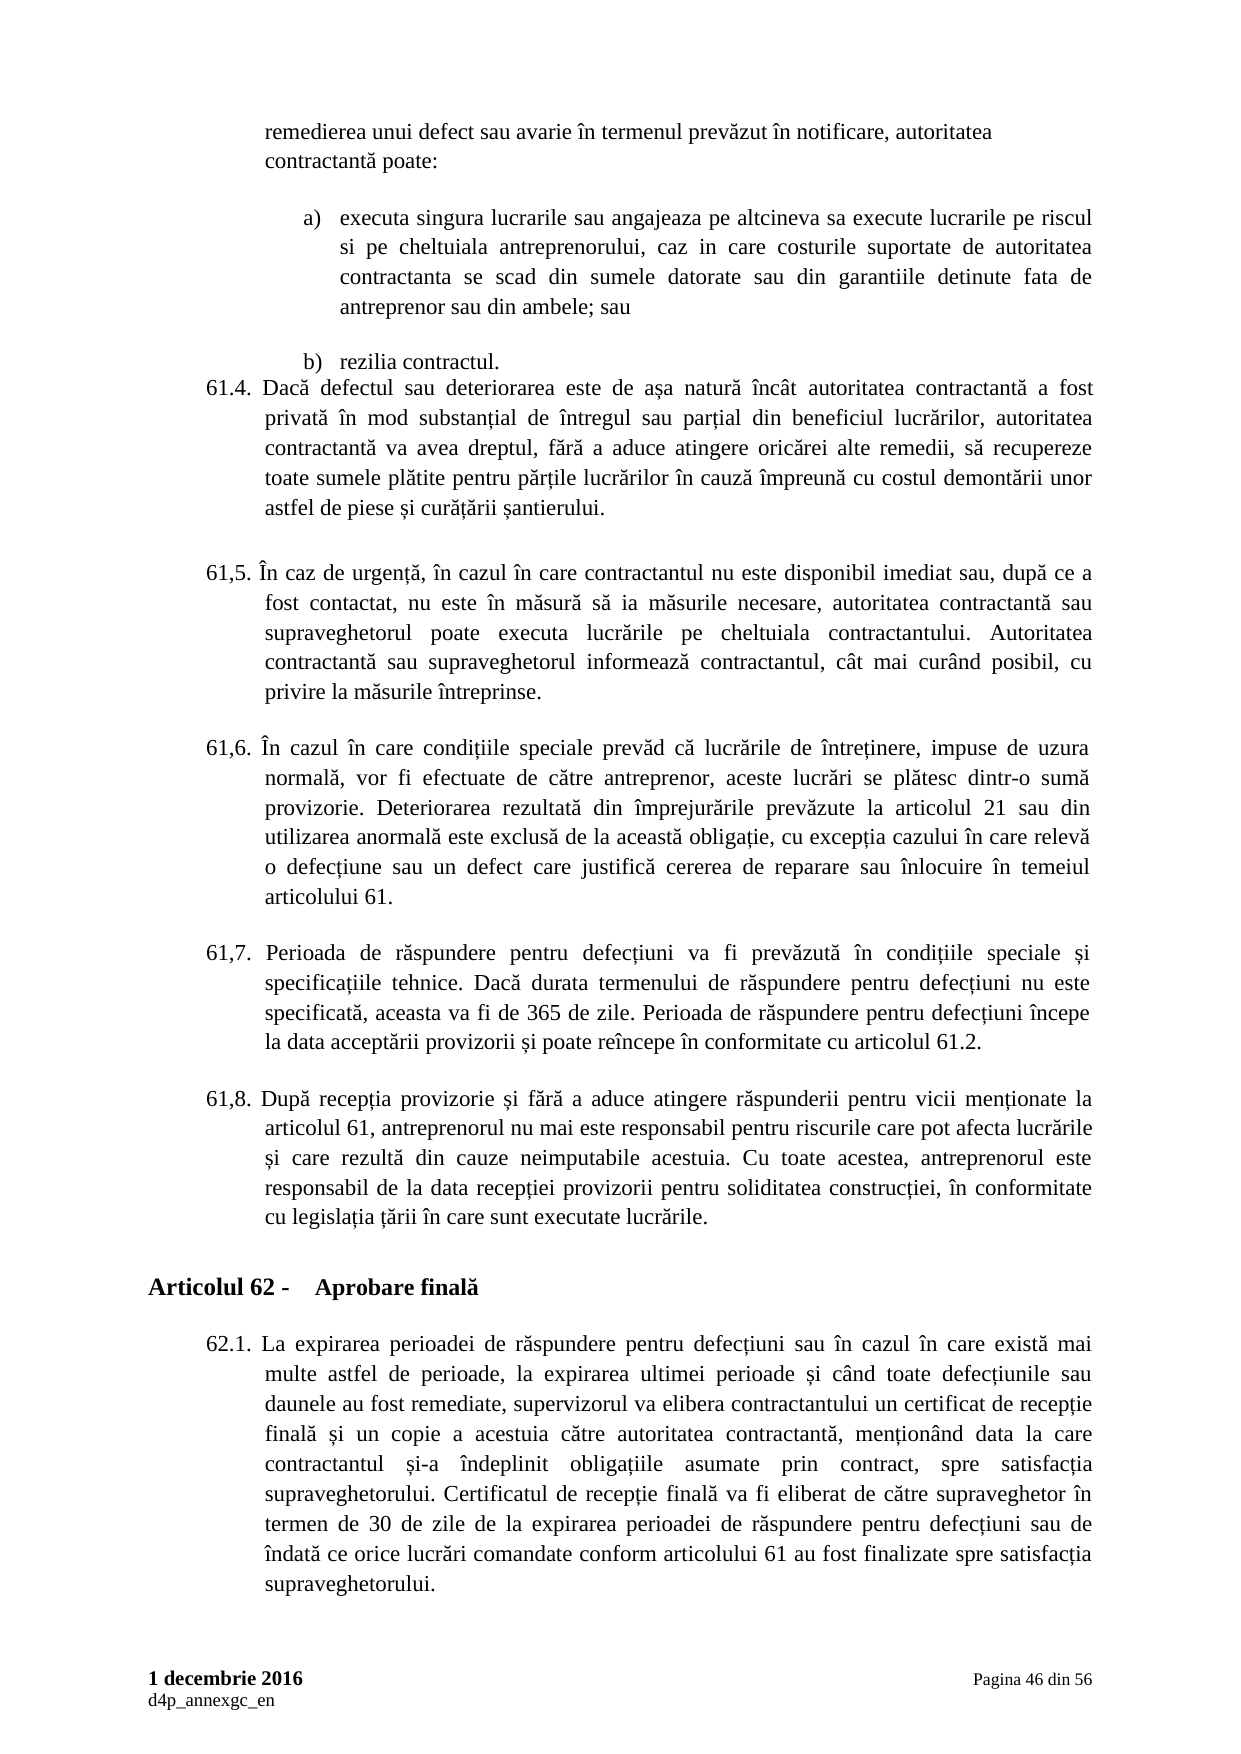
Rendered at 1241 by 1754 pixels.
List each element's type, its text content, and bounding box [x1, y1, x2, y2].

text 61,8. După recepția provizorie și fără a aduce atingere răspunderii pentru vicii menționate la articolul 61, antreprenorul nu mai este responsabil pentru riscurile care pot afecta lucrările și care rezultă din cauze neimputabile acestuia. Cu toate acestea, antreprenorul este responsabil de la data recepției provizorii pentru soliditatea construcției, în conformitate cu legislația țării în care sunt executate lucrările. [206, 1085, 1094, 1230]
text d4p_annexgc_en [148, 1690, 1094, 1711]
text 61.4. Dacă defectul sau deteriorarea este de așa natură încât autoritatea contractantă a fost privată în mod substanțial de întregul sau parțial din beneficiul lucrărilor, autoritatea contractantă va avea dreptul, fără a aduce atingere oricărei alte remedii, să recupereze toate sumele plătite pentru părțile lucrărilor în cauză împreună cu costul demontării unor astfel de piese și curățării șantierului. [206, 374, 1094, 521]
text 61,5. În caz de urgență, în cazul în care contractantul nu este disponibil imediat sau, după ce a fost contactat, nu este în măsură să ia măsurile necesare, autoritatea contractantă sau supraveghetorul poate executa lucrările pe cheltuiala contractantului. Autoritatea contractantă sau supraveghetorul informează contractantul, cât mai curând posibil, cu privire la măsurile întreprinse. [206, 559, 1094, 704]
text 62.1. La expirarea perioadei de răspundere pentru defecțiuni sau în cazul în care există mai multe astfel de perioade, la expirarea ultimei perioade și când toate defecțiunile sau daunele au fost remediate, supervizorul va elibera contractantului un certificat de recepție finală și un copie a acestuia către autoritatea contractantă, menționând data la care contractantul și-a îndeplinit obligațiile asumate prin contract, spre satisfacția supraveghetorului. Certificatul de recepție finală va fi eliberat de către supraveghetor în termen de 30 de zile de la expirarea perioadei de răspundere pentru defecțiuni sau de îndată ce orice lucrări comandate conform articolului 61 au fost finalizate spre satisfacția supraveghetorului. [206, 1331, 1094, 1597]
text Articolul 62 - Aprobare finală [148, 1272, 1094, 1300]
text 61,6. În cazul în care condițiile speciale prevăd că lucrările de întreținere, impuse de uzura normală, vor fi efectuate de către antreprenor, aceste lucrări se plătesc dintr-o sumă provizorie. Deteriorarea rezultată din împrejurările prevăzute la articolul 21 sau din utilizarea anormală este exclusă de la această obligație, cu excepția cazului în care relevă o defecțiune sau un defect care justifică cererea de reparare sau înlocuire în temeiul articolului 61. [206, 734, 1092, 909]
text 1 decembrie 2016 Pagina 46 din 56 [148, 1666, 1094, 1690]
text 61,7. Perioada de răspundere pentru defecțiuni va fi prevăzută în condițiile speciale și specificațiile tehnice. Dacă durata termenului de răspundere pentru defecțiuni nu este specificată, aceasta va fi de 365 de zile. Perioada de răspundere pentru defecțiuni începe la data acceptării provizorii și poate reîncepe în conformitate cu articolul 61.2. [206, 939, 1092, 1054]
text remedierea unui defect sau avarie în termenul prevăzut în notificare, autoritatea contractantă poate: [264, 118, 1092, 174]
list rezilia contractul. [303, 348, 1094, 374]
list executa singura lucrarile sau angajeaza pe altcineva sa execute lucrarile pe riscul si pe cheltuiala antreprenorului, caz in care costurile suportate de autoritatea contractanta se scad din sumele datorate sau din garantiile detinute fata de antreprenor sau din ambele; sau [303, 204, 1094, 319]
